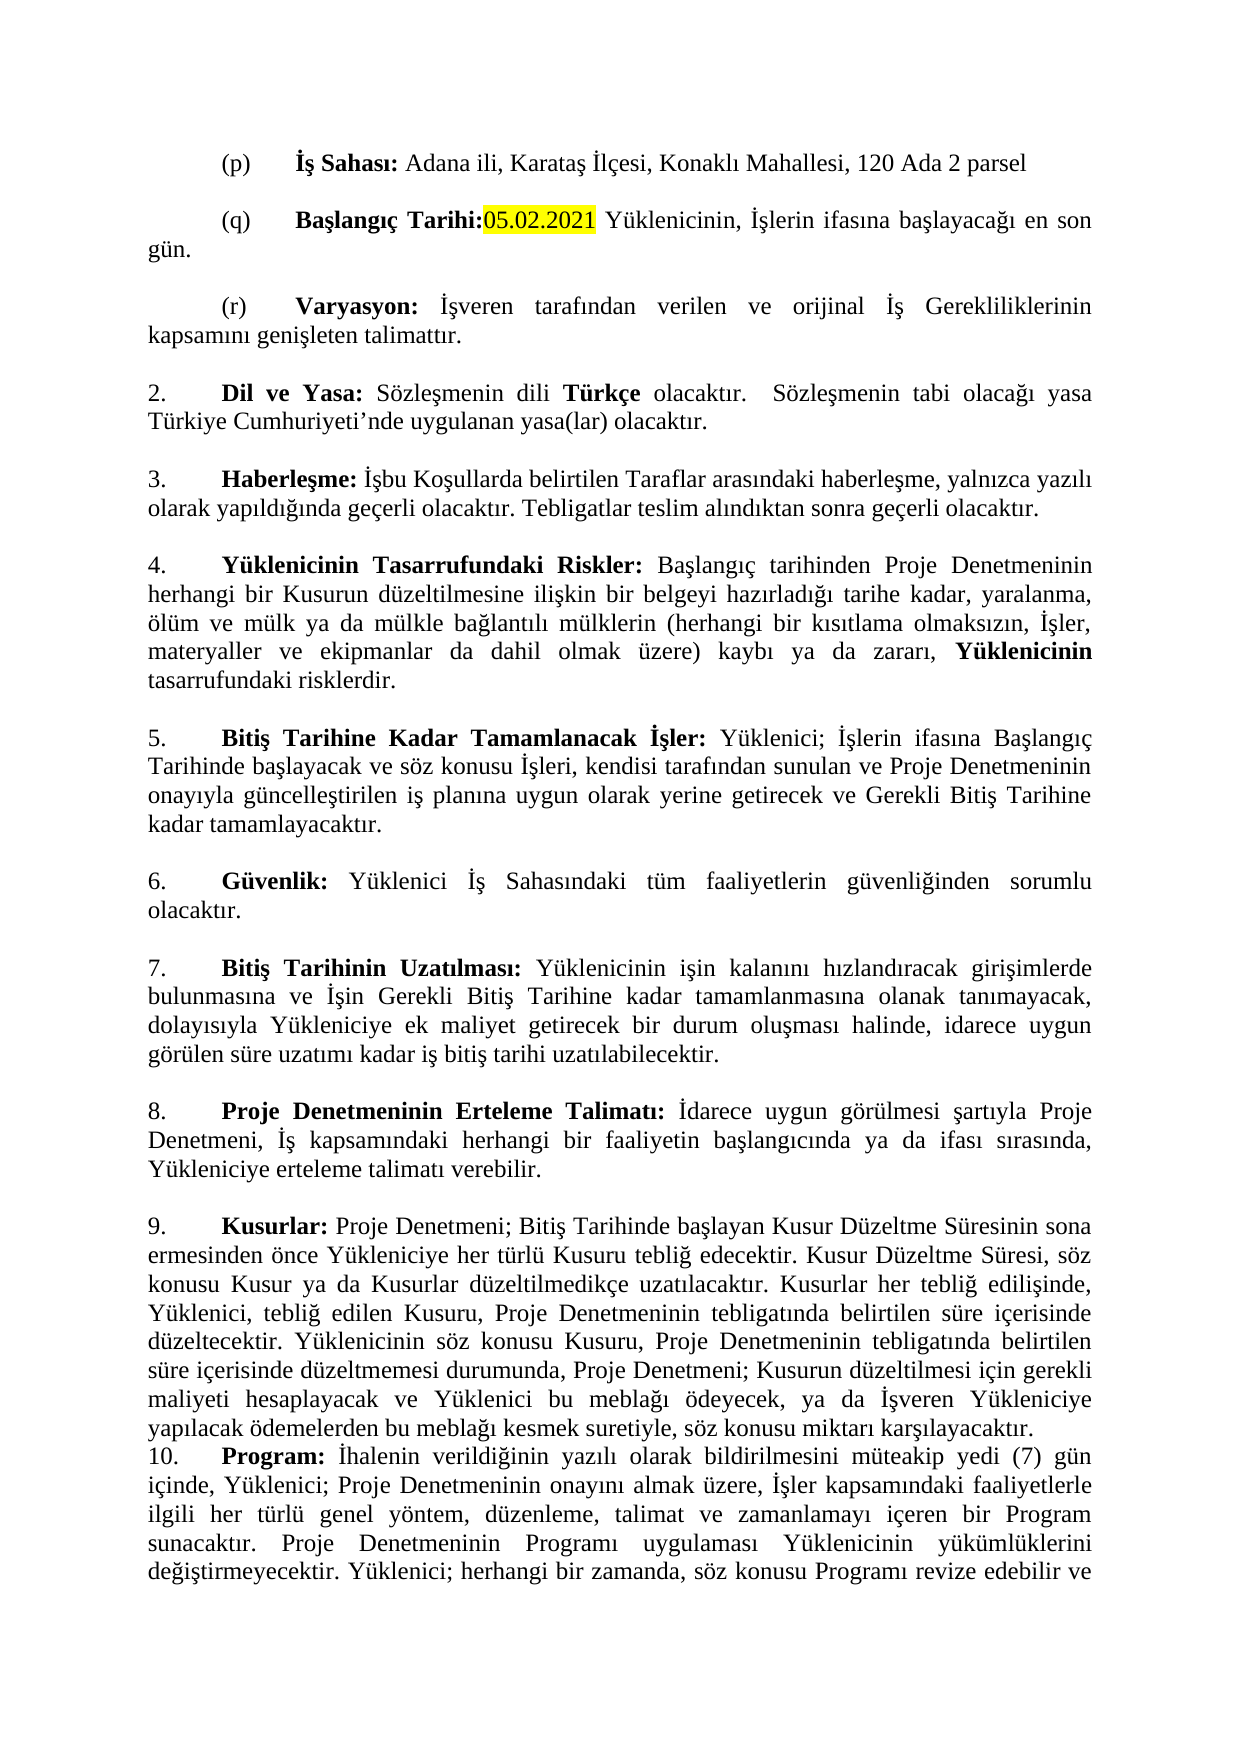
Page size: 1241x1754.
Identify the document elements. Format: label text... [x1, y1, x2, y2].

text 8. Proje Denetmeninin Erteleme Talimatı: İdarece uygun görülmesi şartıyla Proje Denetmeni, İş kapsamındaki herhangi bir faaliyetin başlangıcında ya da ifası sırasında, Yükleniciye erteleme talimatı verebilir. [148, 1096, 1093, 1183]
text (p) İş Sahası: Adana ili, Karataş İlçesi, Konaklı Mahallesi, 120 Ada 2 parsel [148, 148, 1093, 176]
text (r) Varyasyon: İşveren tarafından verilen ve orijinal İş Gerekliliklerinin kapsamını genişleten talimattır. [148, 291, 1093, 349]
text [148, 1441, 1093, 1585]
text 6. Güvenlik: Yüklenici İş Sahasındaki tüm faaliyetlerin güvenliğinden sorumlu olacaktır. [148, 866, 1093, 924]
text 2. Dil ve Yasa: Sözleşmenin dili Türkçe olacaktır. Sözleşmenin tabi olacağı yasa Türkiye Cumhuriyeti’nde uygulanan yasa(lar) olacaktır. [148, 378, 1093, 435]
text (q) Başlangıç Tarihi:05.02.2021 Yüklenicinin, İşlerin ifasına başlayacağı en son gün. [148, 205, 1093, 263]
text 5. Bitiş Tarihine Kadar Tamamlanacak İşler: Yüklenici; İşlerin ifasına Başlangıç Tarihinde başlayacak ve söz konusu İşleri, kendisi tarafından sunulan ve Proje Denetmeninin onayıyla güncelleştirilen iş planına uygun olarak yerine getirecek ve Gerekli Bitiş Tarihine kadar tamamlayacaktır. [148, 723, 1093, 838]
text 9. Kusurlar: Proje Denetmeni; Bitiş Tarihinde başlayan Kusur Düzeltme Süresinin sona ermesinden önce Yükleniciye her türlü Kusuru tebliğ edecektir. Kusur Düzeltme Süresi, söz konusu Kusur ya da Kusurlar düzeltilmedikçe uzatılacaktır. Kusurlar her tebliğ edilişinde, Yüklenici, tebliğ edilen Kusuru, Proje Denetmeninin tebligatında belirtilen süre içerisinde düzeltecektir. Yüklenicinin söz konusu Kusuru, Proje Denetmeninin tebligatında belirtilen süre içerisinde düzeltmemesi durumunda, Proje Denetmeni; Kusurun düzeltilmesi için gerekli maliyeti hesaplayacak ve Yüklenici bu meblağı ödeyecek, ya da İşveren Yükleniciye yapılacak ödemelerden bu meblağı kesmek suretiyle, söz konusu miktarı karşılayacaktır. [148, 1211, 1093, 1441]
text 7. Bitiş Tarihinin Uzatılması: Yüklenicinin işin kalanını hızlandıracak girişimlerde bulunmasına ve İşin Gerekli Bitiş Tarihine kadar tamamlanmasına olanak tanımayacak, dolayısıyla Yükleniciye ek maliyet getirecek bir durum oluşması halinde, idarece uygun görülen süre uzatımı kadar iş bitiş tarihi uzatılabilecektir. [148, 953, 1093, 1068]
text 4. Yüklenicinin Tasarrufundaki Riskler: Başlangıç tarihinden Proje Denetmeninin herhangi bir Kusurun düzeltilmesine ilişkin bir belgeyi hazırladığı tarihe kadar, yaralanma, ölüm ve mülk ya da mülkle bağlantılı mülklerin (herhangi bir kısıtlama olmaksızın, İşler, materyaller ve ekipmanlar da dahil olmak üzere) kaybı ya da zararı, Yüklenicinin tasarrufundaki risklerdir. [148, 550, 1093, 694]
text 3. Haberleşme: İşbu Koşullarda belirtilen Taraflar arasındaki haberleşme, yalnızca yazılı olarak yapıldığında geçerli olacaktır. Tebligatlar teslim alındıktan sonra geçerli olacaktır. [148, 464, 1093, 521]
